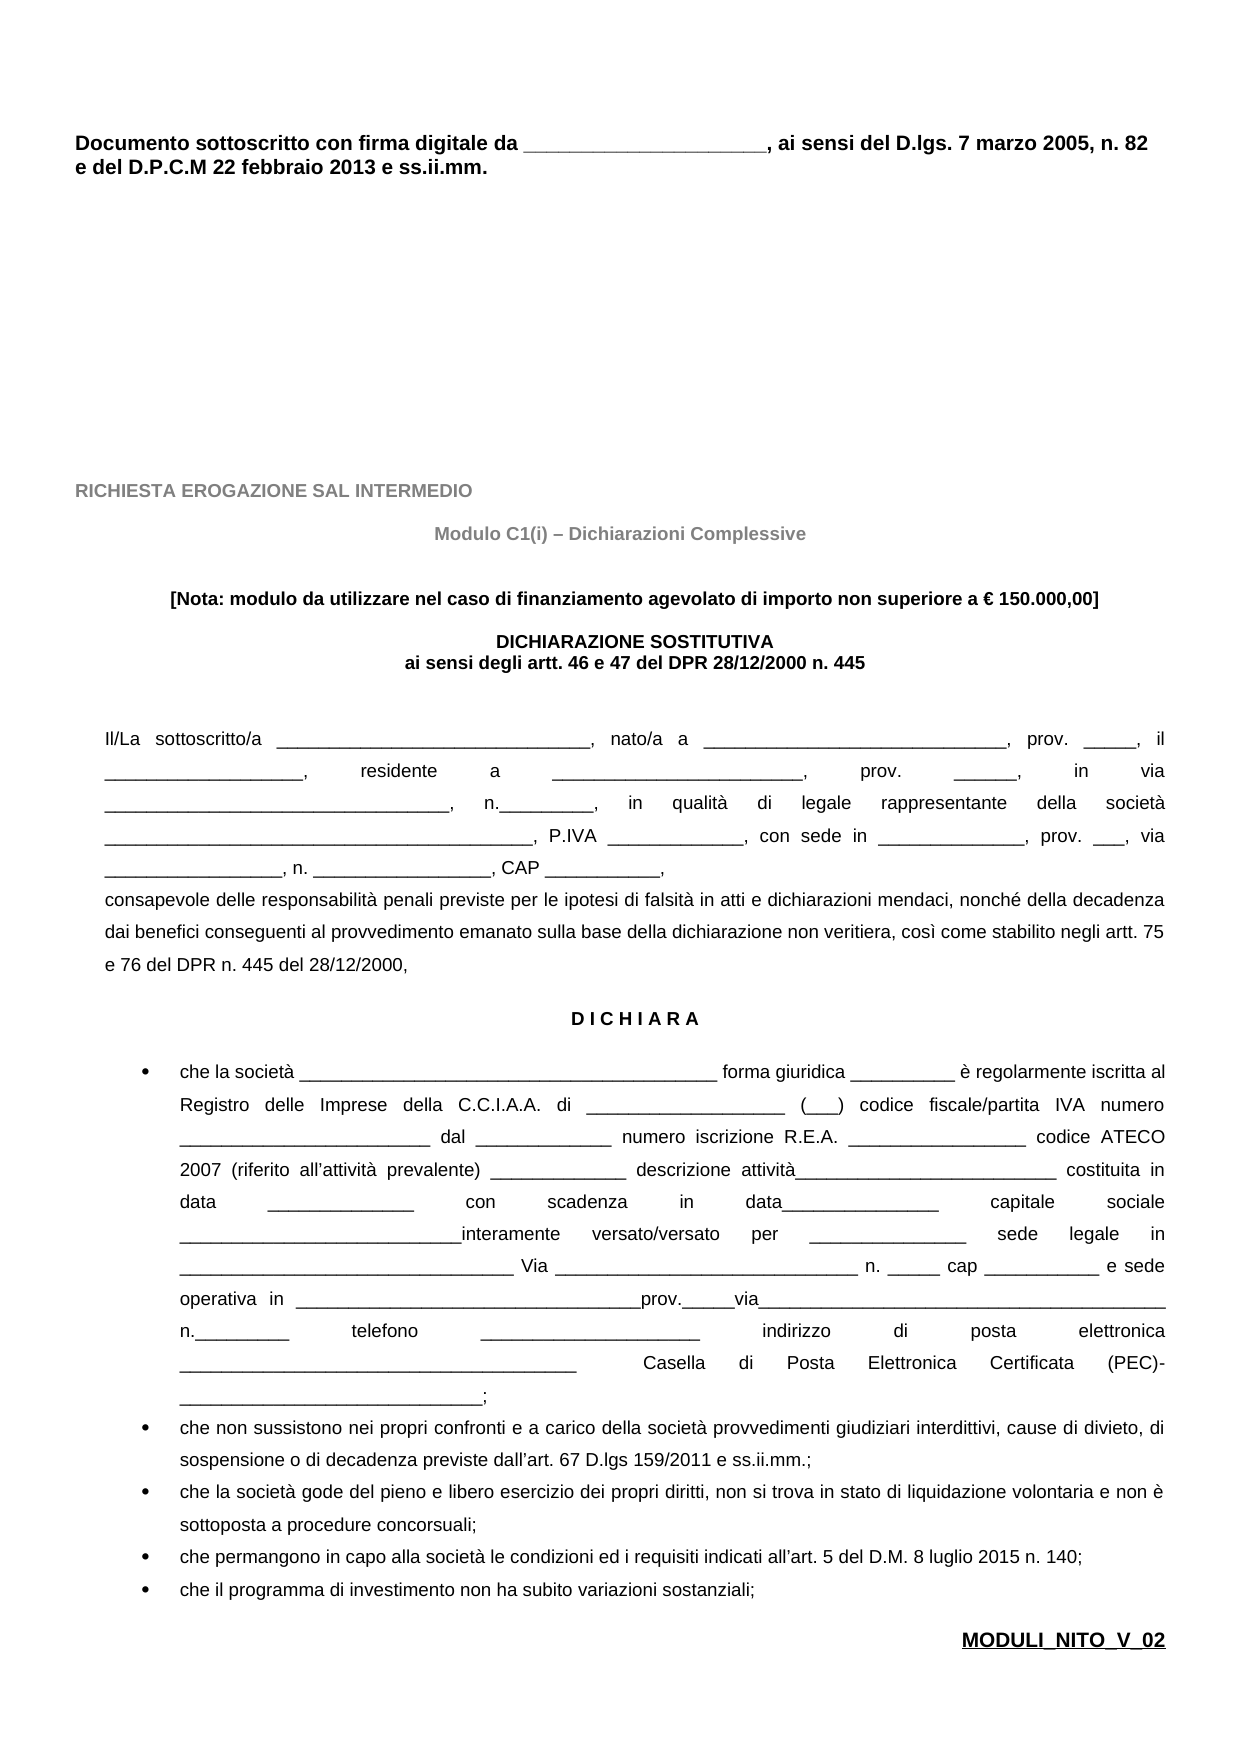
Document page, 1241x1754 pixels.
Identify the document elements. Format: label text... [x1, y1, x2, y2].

list che la società ________________________________________ forma giuridica __________ è regolarmente iscritta al Registro delle Imprese della C.C.I.A.A. di ___________________ (___) codice fiscale/partita IVA numero ________________________ dal _____________ numero iscrizione R.E.A. _________________ codice ATECO 2007 (riferito all’attività prevalente) _____________ descrizione attività_________________________ costituita in data ______________ con scadenza in data_______________ capitale sociale ___________________________interamente versato/versato per _______________ sede legale in ________________________________ Via _____________________________ n. _____ cap ___________ e sede operativa in _________________________________prov._____via_______________________________________ n._________ telefono _____________________ indirizzo di posta elettronica ______________________________________ Casella di Posta Elettronica Certificata (PEC)_____________________________; [142, 1061, 1165, 1406]
list che la società gode del pieno e libero esercizio dei propri diritti, non si trova in stato di liquidazione volontaria e non è sottoposta a procedure concorsuali; [142, 1481, 1165, 1535]
text D I C H I A R A [104, 1007, 1165, 1029]
list che permangono in capo alla società le condizioni ed i requisiti indicati all’art. 5 del D.M. 8 luglio 2015 n. 140; [142, 1546, 1165, 1568]
text ai sensi degli artt. 46 e 47 del DPR 28/12/2000 n. 445 [104, 652, 1165, 674]
text [Nota: modulo da utilizzare nel caso di finanziamento agevolato di importo non superiore a € 150.000,00] [104, 587, 1165, 609]
text RICHIESTA EROGAZIONE SAL INTERMEDIO [75, 480, 1165, 501]
list che il programma di investimento non ha subito variazioni sostanziali; [142, 1578, 1165, 1600]
text DICHIARAZIONE SOSTITUTIVA [104, 631, 1165, 652]
text Il/La sottoscritto/a ______________________________, nato/a a _____________________________, prov. _____, il ___________________, residente a ________________________, prov. ______, in via _________________________________, n._________, in qualità di legale rappresentante della società _________________________________________, P.IVA _____________, con sede in ______________, prov. ___, via _________________, n. _________________, CAP ___________, [104, 728, 1165, 878]
text Modulo C1(i) – Dichiarazioni Complessive [75, 523, 1165, 544]
text consapevole delle responsabilità penali previste per le ipotesi di falsità in atti e dichiarazioni mendaci, nonché della decadenza dai benefici conseguenti al provvedimento emanato sulla base della dichiarazione non veritiera, così come stabilito negli artt. 75 e 76 del DPR n. 445 del 28/12/2000, [104, 889, 1165, 975]
text Documento sottoscritto con firma digitale da _____________________, ai sensi del D.lgs. 7 marzo 2005, n. 82 e del D.P.C.M 22 febbraio 2013 e ss.ii.mm. [75, 131, 1165, 179]
list che non sussistono nei propri confronti e a carico della società provvedimenti giudiziari interdittivi, cause di divieto, di sospensione o di decadenza previste dall’art. 67 D.lgs 159/2011 e ss.ii.mm.; [142, 1417, 1165, 1471]
